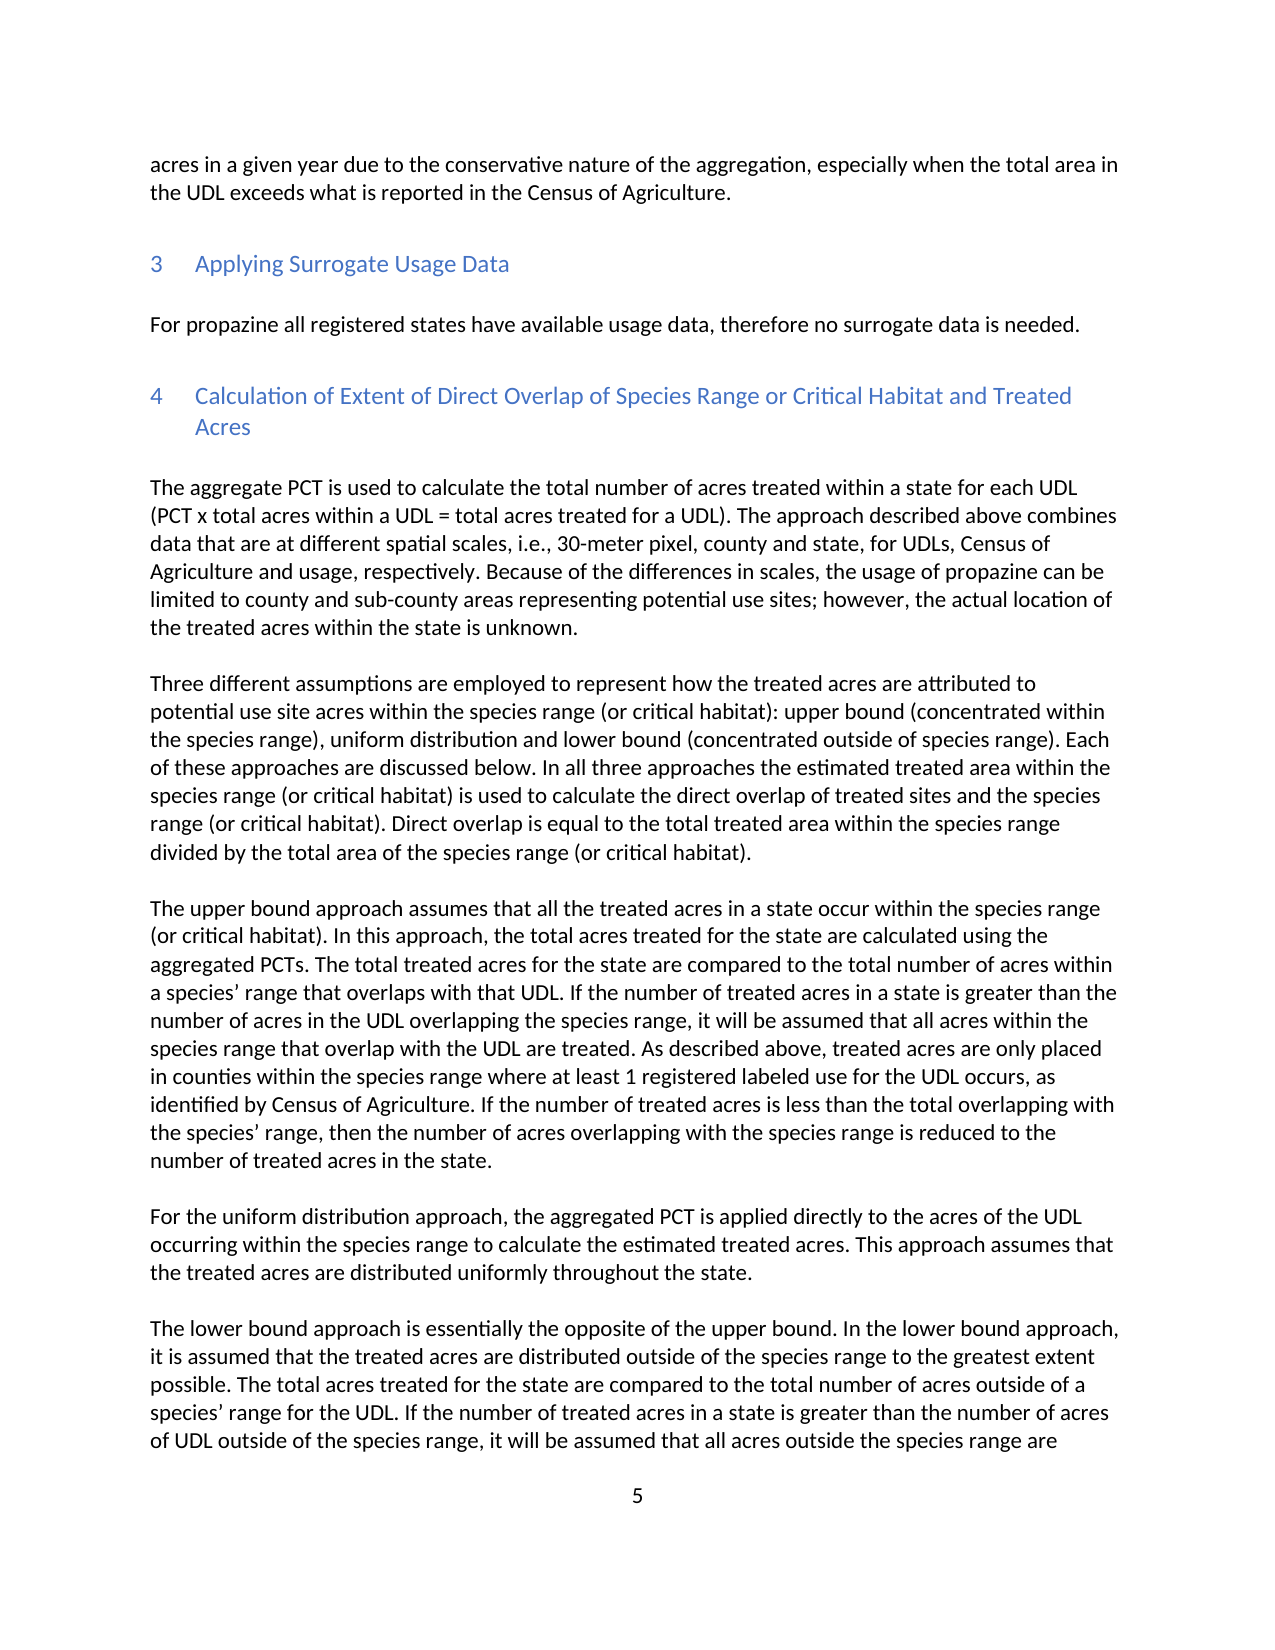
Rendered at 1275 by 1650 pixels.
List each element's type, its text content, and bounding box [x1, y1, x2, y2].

text For the uniform distribution approach, the aggregated PCT is applied directly to the acres of the UDL occurring within the species range to calculate the estimated treated acres. This approach assumes that the treated acres are distributed uniformly throughout the state. [150, 1202, 1125, 1286]
text The upper bound approach assumes that all the treated acres in a state occur within the species range (or critical habitat). In this approach, the total acres treated for the state are calculated using the aggregated PCTs. The total treated acres for the state are compared to the total number of acres within a species’ range that overlaps with that UDL. If the number of treated acres in a state is greater than the number of acres in the UDL overlapping the species range, it will be assumed that all acres within the species range that overlap with the UDL are treated. As described above, treated acres are only placed in counties within the species range where at least 1 registered labeled use for the UDL occurs, as identified by Census of Agriculture. If the number of treated acres is less than the total overlapping with the species’ range, then the number of acres overlapping with the species range is reduced to the number of treated acres in the state. [150, 894, 1125, 1174]
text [150, 150, 1125, 206]
text Calculation of Extent of Direct Overlap of Species Range or Critical Habitat and Treated Acres [150, 380, 1125, 441]
text For propazine all registered states have available usage data, therefore no surrogate data is needed. [150, 310, 1125, 338]
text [150, 1314, 1125, 1454]
text The aggregate PCT is used to calculate the total number of acres treated within a state for each UDL (PCT x total acres within a UDL = total acres treated for a UDL). The approach described above combines data that are at different spatial scales, i.e., 30-meter pixel, county and state, for UDLs, Census of Agriculture and usage, respectively. Because of the differences in scales, the usage of propazine can be limited to county and sub-county areas representing potential use sites; however, the actual location of the treated acres within the state is unknown. [150, 473, 1125, 641]
text Applying Surrogate Usage Data [150, 248, 1125, 278]
text Three different assumptions are employed to represent how the treated acres are attributed to potential use site acres within the species range (or critical habitat): upper bound (concentrated within the species range), uniform distribution and lower bound (concentrated outside of species range). Each of these approaches are discussed below. In all three approaches the estimated treated area within the species range (or critical habitat) is used to calculate the direct overlap of treated sites and the species range (or critical habitat). Direct overlap is equal to the total treated area within the species range divided by the total area of the species range (or critical habitat). [150, 669, 1125, 866]
